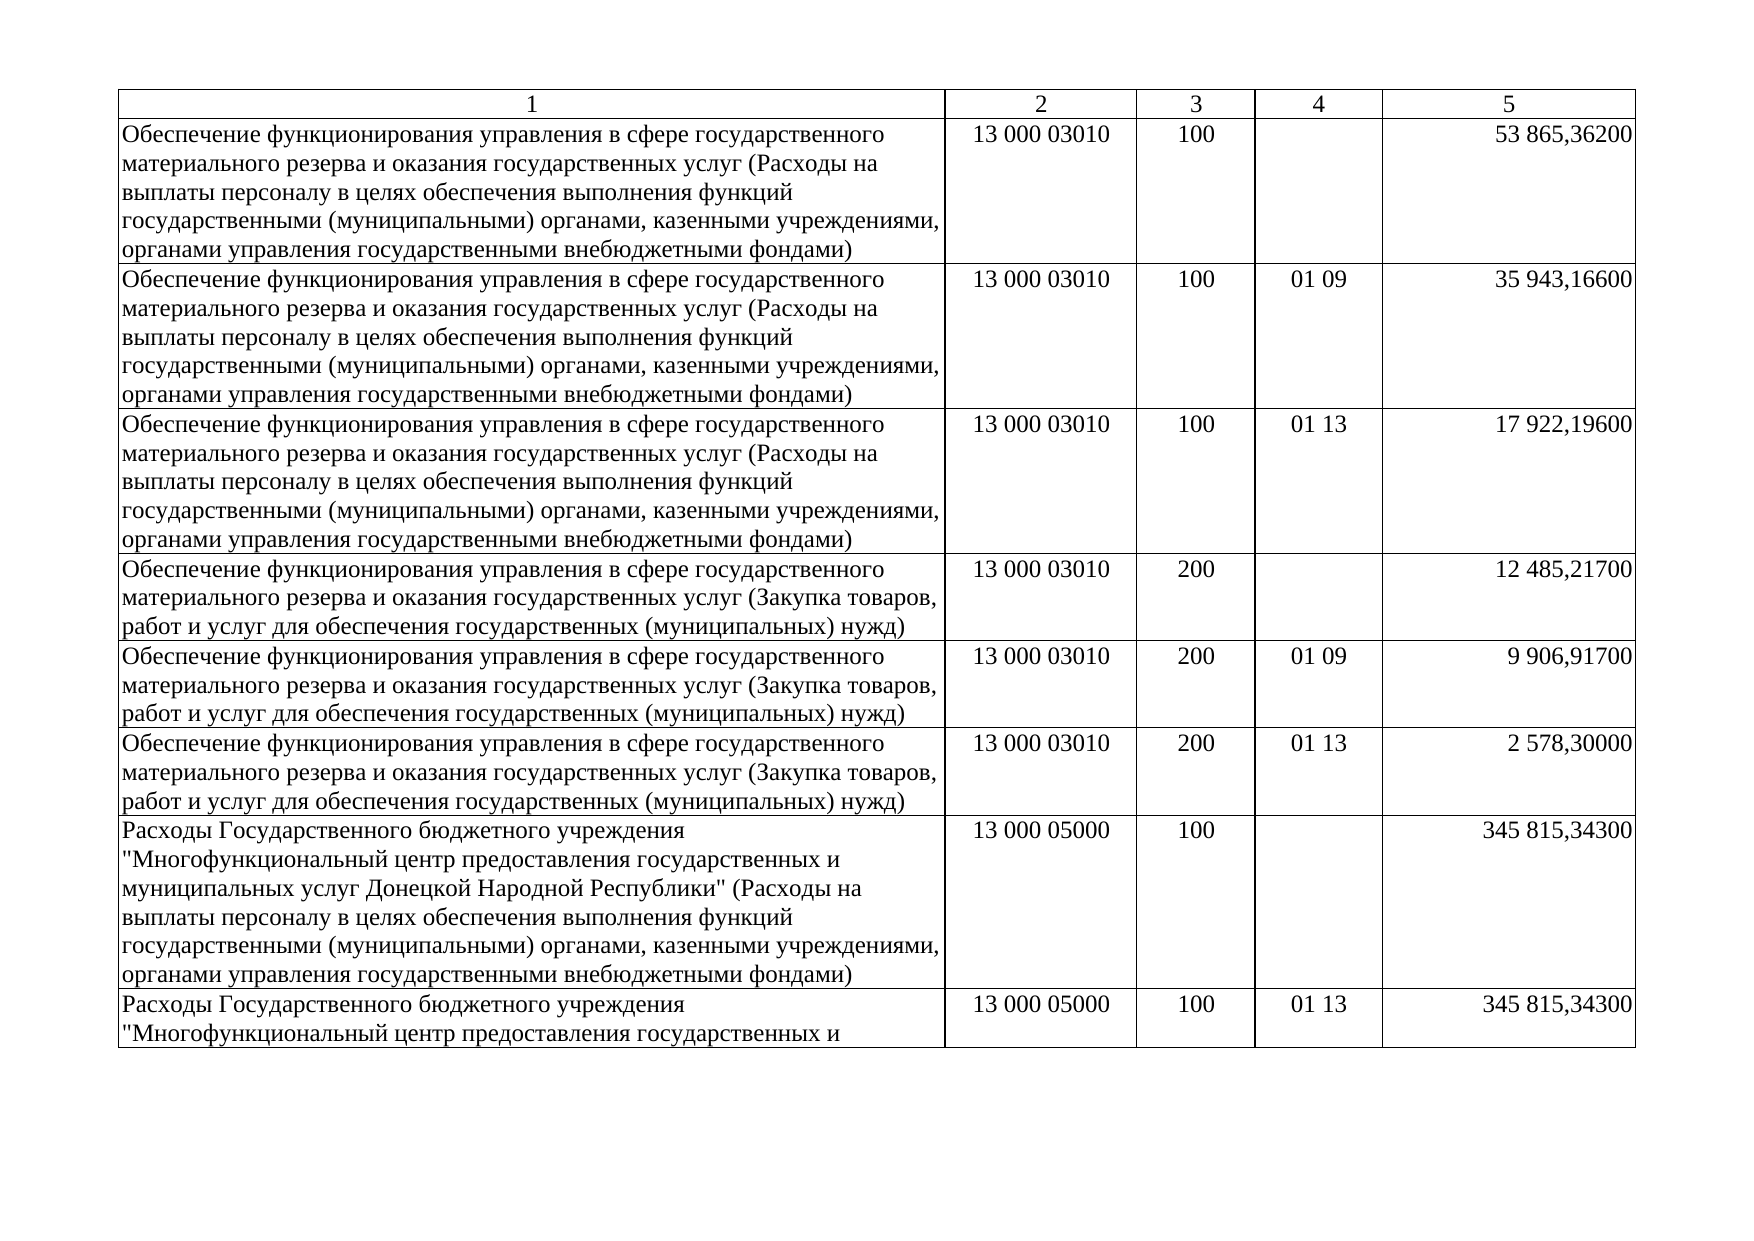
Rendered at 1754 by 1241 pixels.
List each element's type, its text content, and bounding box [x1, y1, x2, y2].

table_header 4 [1256, 90, 1382, 118]
table_cell Обеспечение функционирования управления в сфере государственного материального резерва и оказания государственных услуг (Расходы на выплаты персоналу в целях обеспечения выполнения функций государственными (муниципальными) органами, казенными учреждениями, органами управления государственными внебюджетными фондами) [119, 264, 944, 408]
table_header 1 [119, 90, 944, 118]
table_cell 13 000 03010 [946, 554, 1136, 640]
table_cell Обеспечение функционирования управления в сфере государственного материального резерва и оказания государственных услуг (Закупка товаров, работ и услуг для обеспечения государственных (муниципальных) нужд) [119, 728, 944, 814]
table_header 2 [946, 90, 1136, 118]
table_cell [119, 989, 944, 1047]
table_cell [1256, 119, 1382, 263]
table_cell 13 000 03010 [946, 641, 1136, 727]
table_cell 100 [1137, 989, 1254, 1047]
table_cell 01 13 [1256, 989, 1382, 1047]
table_cell 9 906,91700 [1383, 641, 1635, 727]
table_cell 01 13 [1256, 728, 1382, 814]
table_header 5 [1383, 90, 1635, 118]
table_cell 100 [1137, 119, 1254, 263]
table_cell 17 922,19600 [1383, 409, 1635, 553]
table_cell 53 865,36200 [1383, 119, 1635, 263]
table_cell 13 000 03010 [946, 119, 1136, 263]
table_cell 35 943,16600 [1383, 264, 1635, 408]
table_cell 200 [1137, 728, 1254, 814]
table_cell [1256, 816, 1382, 988]
table_cell 200 [1137, 641, 1254, 727]
table_cell 345 815,34300 [1383, 989, 1635, 1047]
table_cell 13 000 03010 [946, 409, 1136, 553]
table_cell 100 [1137, 264, 1254, 408]
table_cell 2 578,30000 [1383, 728, 1635, 814]
table_cell 100 [1137, 409, 1254, 553]
table_cell Обеспечение функционирования управления в сфере государственного материального резерва и оказания государственных услуг (Расходы на выплаты персоналу в целях обеспечения выполнения функций государственными (муниципальными) органами, казенными учреждениями, органами управления государственными внебюджетными фондами) [119, 409, 944, 553]
table_cell 12 485,21700 [1383, 554, 1635, 640]
table_cell 200 [1137, 554, 1254, 640]
table_cell [1256, 554, 1382, 640]
table_cell Обеспечение функционирования управления в сфере государственного материального резерва и оказания государственных услуг (Закупка товаров, работ и услуг для обеспечения государственных (муниципальных) нужд) [119, 641, 944, 727]
table_cell 01 13 [1256, 409, 1382, 553]
table_cell Обеспечение функционирования управления в сфере государственного материального резерва и оказания государственных услуг (Расходы на выплаты персоналу в целях обеспечения выполнения функций государственными (муниципальными) органами, казенными учреждениями, органами управления государственными внебюджетными фондами) [119, 119, 944, 263]
table_cell 13 000 03010 [946, 728, 1136, 814]
table_cell 13 000 05000 [946, 989, 1136, 1047]
table_cell 01 09 [1256, 264, 1382, 408]
table_cell 13 000 05000 [946, 816, 1136, 988]
table_header 3 [1137, 90, 1254, 118]
table_cell 01 09 [1256, 641, 1382, 727]
table_cell 13 000 03010 [946, 264, 1136, 408]
table_cell 345 815,34300 [1383, 816, 1635, 988]
table_cell 100 [1137, 816, 1254, 988]
table_cell Обеспечение функционирования управления в сфере государственного материального резерва и оказания государственных услуг (Закупка товаров, работ и услуг для обеспечения государственных (муниципальных) нужд) [119, 554, 944, 640]
